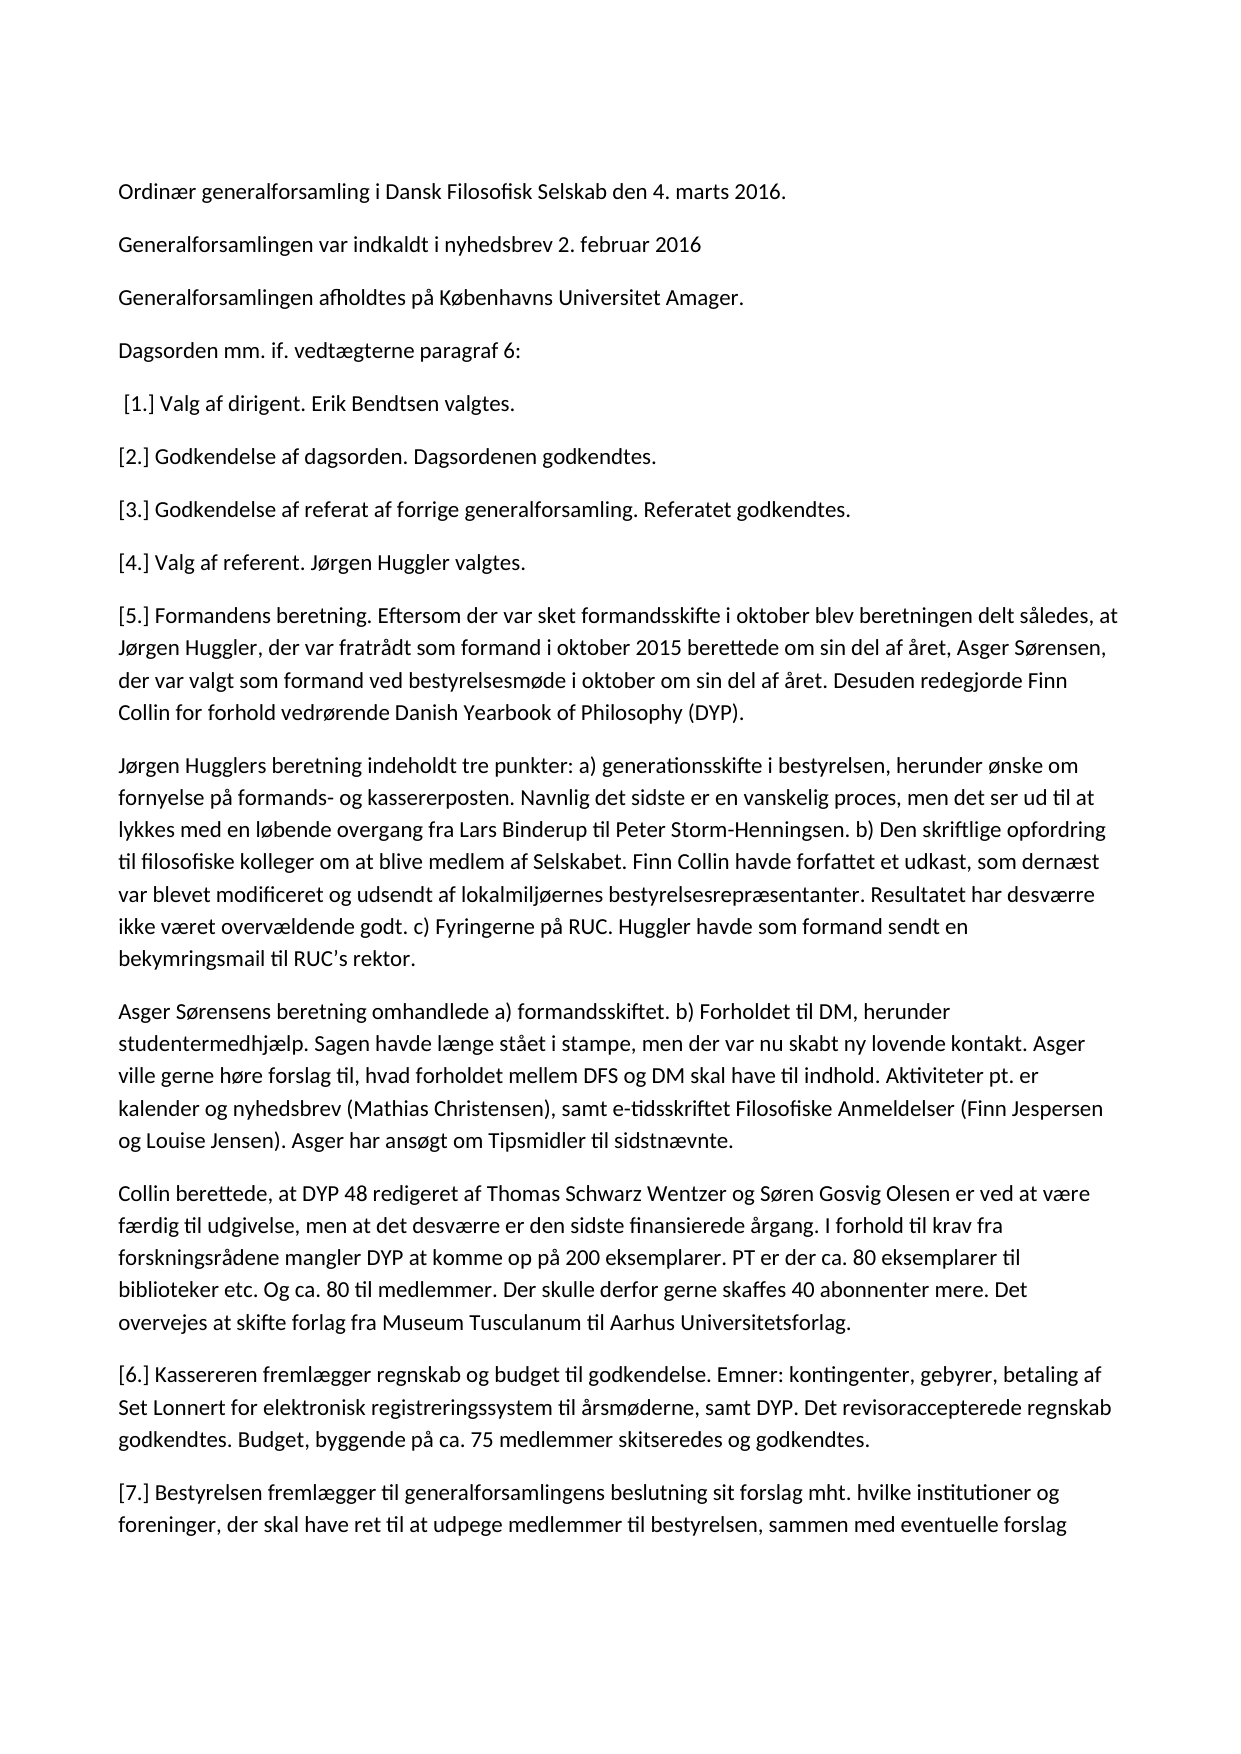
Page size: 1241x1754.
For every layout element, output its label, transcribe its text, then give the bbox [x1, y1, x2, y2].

text Generalforsamlingen afholdtes på Københavns Universitet Amager. [118, 283, 1122, 311]
text [6.] Kassereren fremlægger regnskab og budget til godkendelse. Emner: kontingenter, gebyrer, betaling af Set Lonnert for elektronisk registreringssystem til årsmøderne, samt DYP. Det revisoraccepterede regnskab godkendtes. Budget, byggende på ca. 75 medlemmer skitseredes og godkendtes. [118, 1361, 1122, 1453]
text Jørgen Hugglers beretning indeholdt tre punkter: a) generationsskifte i bestyrelsen, herunder ønske om fornyelse på formands- og kassererposten. Navnlig det sidste er en vanskelig proces, men det ser ud til at lykkes med en løbende overgang fra Lars Binderup til Peter Storm-Henningsen. b) Den skriftlige opfordring til filosofiske kolleger om at blive medlem af Selskabet. Finn Collin havde forfattet et udkast, som dernæst var blevet modificeret og udsendt af lokalmiljøernes bestyrelsesrepræsentanter. Resultatet har desværre ikke været overvældende godt. c) Fyringerne på RUC. Huggler havde som formand sendt en bekymringsmail til RUC’s rektor. [118, 751, 1122, 972]
text [1.] Valg af dirigent. Erik Bendtsen valgtes. [118, 389, 1122, 417]
text Asger Sørensens beretning omhandlede a) formandsskiftet. b) Forholdet til DM, herunder studentermedhjælp. Sagen havde længe stået i stampe, men der var nu skabt ny lovende kontakt. Asger ville gerne høre forslag til, hvad forholdet mellem DFS og DM skal have til indhold. Aktiviteter pt. er kalender og nyhedsbrev (Mathias Christensen), samt e-tidsskriftet Filosofiske Anmeldelser (Finn Jespersen og Louise Jensen). Asger har ansøgt om Tipsmidler til sidstnævnte. [118, 997, 1122, 1154]
text Dagsorden mm. if. vedtægterne paragraf 6: [118, 336, 1122, 364]
text [2.] Godkendelse af dagsorden. Dagsordenen godkendtes. [118, 442, 1122, 470]
text [3.] Godkendelse af referat af forrige generalforsamling. Referatet godkendtes. [118, 495, 1122, 523]
text Ordinær generalforsamling i Dansk Filosofisk Selskab den 4. marts 2016. [118, 177, 1122, 205]
text [5.] Formandens beretning. Eftersom der var sket formandsskifte i oktober blev beretningen delt således, at Jørgen Huggler, der var fratrådt som formand i oktober 2015 berettede om sin del af året, Asger Sørensen, der var valgt som formand ved bestyrelsesmøde i oktober om sin del af året. Desuden redegjorde Finn Collin for forhold vedrørende Danish Yearbook of Philosophy (DYP). [118, 601, 1122, 726]
text [4.] Valg af referent. Jørgen Huggler valgtes. [118, 548, 1122, 576]
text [118, 1478, 1122, 1538]
text Collin berettede, at DYP 48 redigeret af Thomas Schwarz Wentzer og Søren Gosvig Olesen er ved at være færdig til udgivelse, men at det desværre er den sidste finansierede årgang. I forhold til krav fra forskningsrådene mangler DYP at komme op på 200 eksemplarer. PT er der ca. 80 eksemplarer til biblioteker etc. Og ca. 80 til medlemmer. Der skulle derfor gerne skaffes 40 abonnenter mere. Det overvejes at skifte forlag fra Museum Tusculanum til Aarhus Universitetsforlag. [118, 1179, 1122, 1336]
text Generalforsamlingen var indkaldt i nyhedsbrev 2. februar 2016 [118, 230, 1122, 258]
